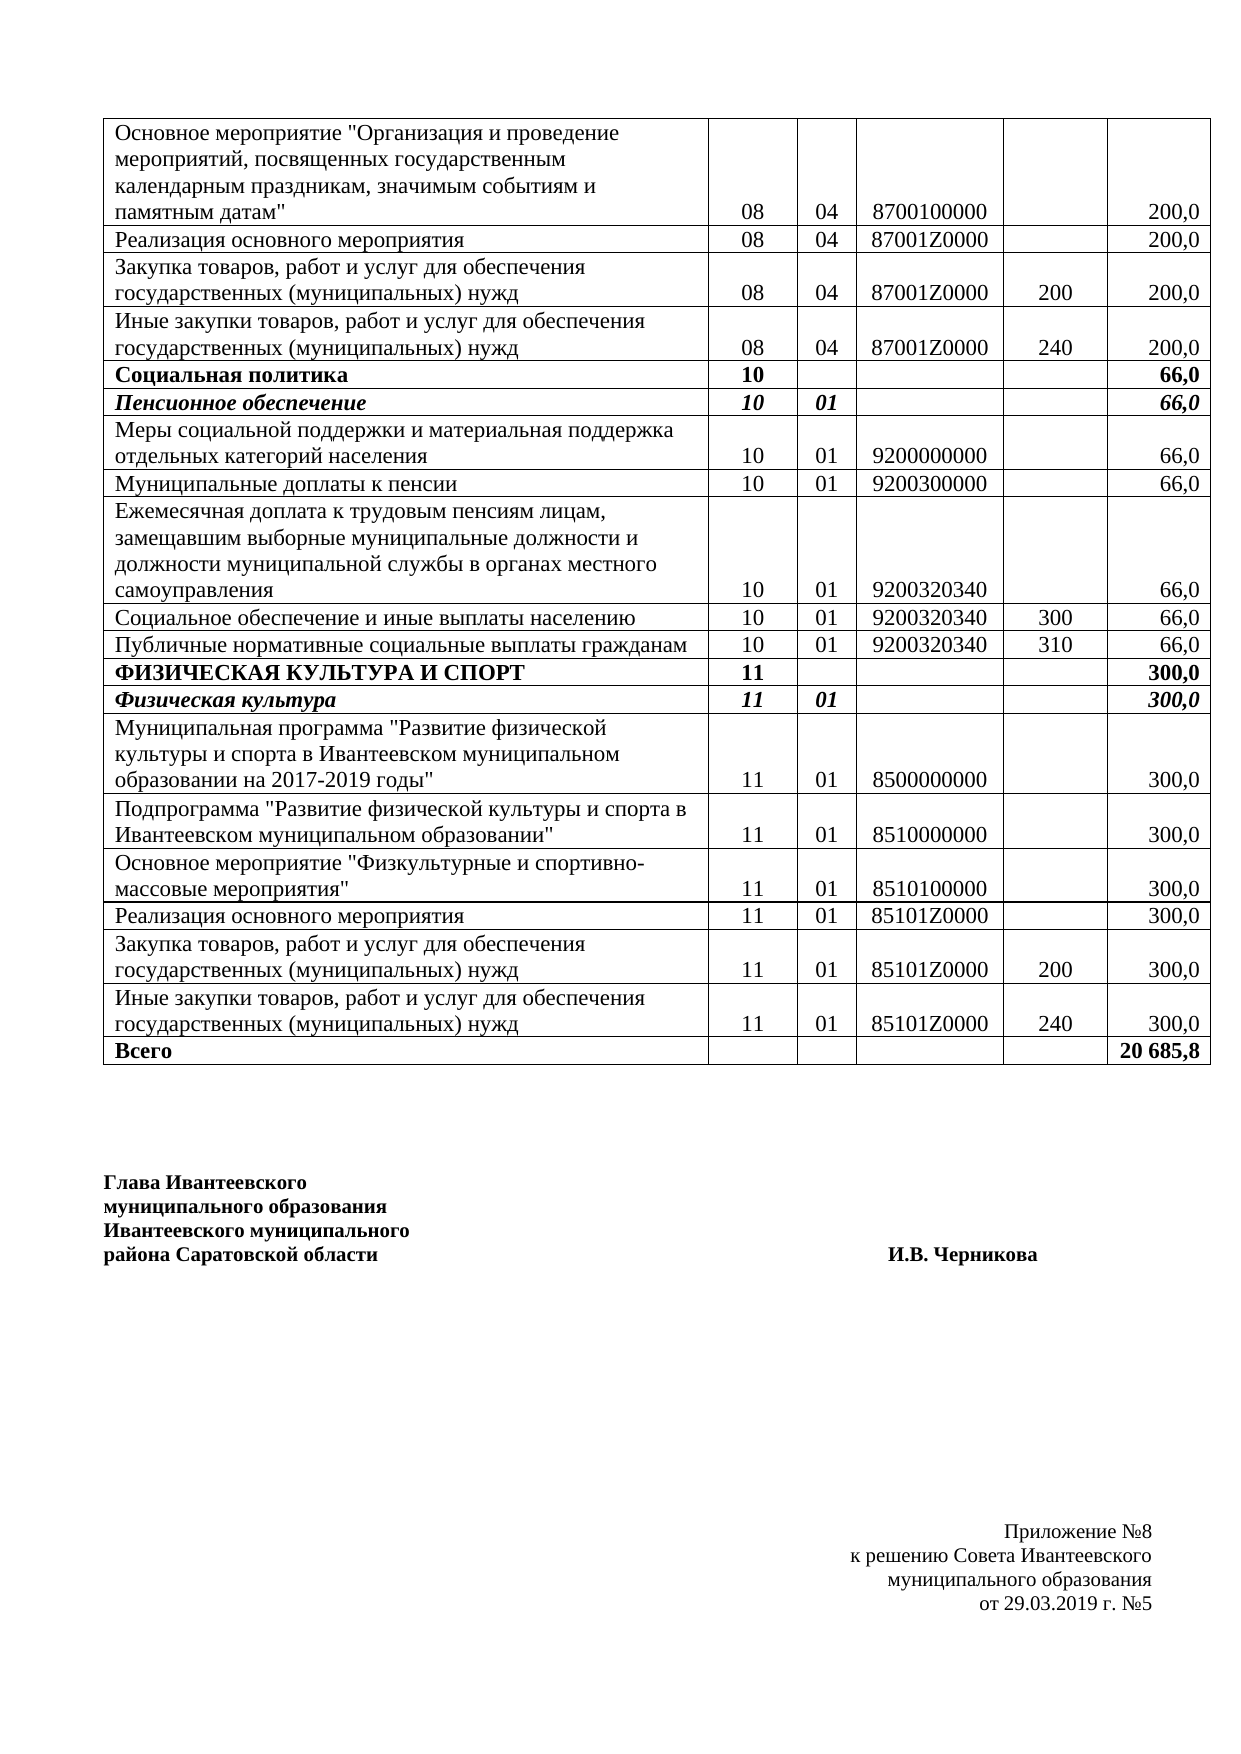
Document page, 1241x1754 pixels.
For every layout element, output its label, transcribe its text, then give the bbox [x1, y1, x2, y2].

table_cell [1004, 361, 1107, 388]
table_cell 01 [798, 604, 856, 630]
table_cell 01 [798, 849, 856, 901]
table_cell 300,0 [1108, 849, 1210, 901]
table_cell 85101Z0000 [857, 984, 1003, 1036]
text Ивантеевского муниципального [103, 1218, 1152, 1242]
table_cell 01 [798, 631, 856, 658]
table_cell 200,0 [1108, 307, 1210, 360]
table_cell 01 [798, 794, 856, 848]
table_cell 200,0 [1108, 226, 1210, 252]
table_cell 9200300000 [857, 470, 1003, 496]
table_cell 01 [798, 903, 856, 929]
table_cell [1004, 714, 1107, 793]
table_cell 10 [709, 361, 797, 388]
table_cell 08 [709, 253, 797, 306]
table_cell 01 [798, 416, 856, 469]
table_cell [857, 389, 1003, 415]
table_cell Основное мероприятие "Организация и проведение мероприятий, посвященных государственным календарным праздникам, значимым событиям и памятным датам" [104, 119, 708, 224]
table_cell Иные закупки товаров, работ и услуг для обеспечения государственных (муниципальных) нужд [104, 307, 708, 360]
table_cell 11 [709, 984, 797, 1036]
table_cell 04 [798, 119, 856, 224]
table_cell [857, 1037, 1003, 1064]
table_cell 200,0 [1108, 119, 1210, 224]
table_cell 01 [798, 984, 856, 1036]
table_cell [1004, 416, 1107, 469]
table_cell 10 [709, 389, 797, 415]
table_cell Меры социальной поддержки и материальная поддержка отдельных категорий населения [104, 416, 708, 469]
table_cell 08 [709, 119, 797, 224]
table_cell [1004, 794, 1107, 848]
table_cell [1004, 497, 1107, 603]
table_cell 11 [709, 903, 797, 929]
table_cell 66,0 [1108, 497, 1210, 603]
table_cell [1004, 119, 1107, 224]
table_cell Реализация основного мероприятия [104, 226, 708, 252]
table_cell 87001Z0000 [857, 226, 1003, 252]
table_cell 10 [709, 470, 797, 496]
table_cell 08 [709, 226, 797, 252]
table_cell [1004, 226, 1107, 252]
table_cell 9200320340 [857, 604, 1003, 630]
table_cell 200 [1004, 253, 1107, 306]
table_cell 01 [798, 389, 856, 415]
table_cell Муниципальная программа "Развитие физической культуры и спорта в Ивантеевском муниципальном образовании на 2017-2019 годы" [104, 714, 708, 793]
table_cell 10 [709, 497, 797, 603]
table_cell 01 [798, 714, 856, 793]
table_cell 240 [1004, 984, 1107, 1036]
table_cell [1004, 686, 1107, 712]
table_cell 300,0 [1108, 659, 1210, 685]
table_cell Подпрограмма "Развитие физической культуры и спорта в Ивантеевском муниципальном образовании" [104, 794, 708, 848]
table_cell 08 [709, 307, 797, 360]
table_cell 9200320340 [857, 631, 1003, 658]
table_cell Пенсионное обеспечение [104, 389, 708, 415]
table_cell 300,0 [1108, 930, 1210, 982]
table_cell 10 [709, 416, 797, 469]
table_cell Публичные нормативные социальные выплаты гражданам [104, 631, 708, 658]
table_cell 200,0 [1108, 253, 1210, 306]
table_cell 66,0 [1108, 631, 1210, 658]
table_cell 300 [1004, 604, 1107, 630]
table_cell [1004, 659, 1107, 685]
table_cell [798, 361, 856, 388]
table_cell 10 [709, 604, 797, 630]
table_cell 9200320340 [857, 497, 1003, 603]
table_cell [1004, 849, 1107, 901]
table_cell 01 [798, 497, 856, 603]
table_cell 20 685,8 [1108, 1037, 1210, 1064]
table_cell 04 [798, 307, 856, 360]
table_cell [857, 361, 1003, 388]
table_cell 8510000000 [857, 794, 1003, 848]
table_cell 66,0 [1108, 470, 1210, 496]
text от 29.03.2019 г. №5 [177, 1591, 1152, 1615]
text муниципального образования [177, 1567, 1152, 1591]
table_cell [709, 1037, 797, 1064]
text района Саратовской области И.В. Черникова [103, 1242, 1152, 1266]
table_cell 200 [1004, 930, 1107, 982]
table_cell [1004, 389, 1107, 415]
table_cell 300,0 [1108, 714, 1210, 793]
table_cell Основное мероприятие "Физкультурные и спортивно-массовые мероприятия" [104, 849, 708, 901]
table_cell 11 [709, 794, 797, 848]
table_cell 85101Z0000 [857, 903, 1003, 929]
table_cell 300,0 [1108, 794, 1210, 848]
table_cell [798, 1037, 856, 1064]
table_cell 300,0 [1108, 903, 1210, 929]
table_cell 66,0 [1108, 604, 1210, 630]
table_cell Закупка товаров, работ и услуг для обеспечения государственных (муниципальных) нужд [104, 253, 708, 306]
table_cell 8510100000 [857, 849, 1003, 901]
table_cell 10 [709, 631, 797, 658]
table_cell 11 [709, 686, 797, 712]
table_cell 8700100000 [857, 119, 1003, 224]
table_cell 240 [1004, 307, 1107, 360]
table_cell 8500000000 [857, 714, 1003, 793]
table_cell [1004, 470, 1107, 496]
table_cell 66,0 [1108, 416, 1210, 469]
table_cell 01 [798, 470, 856, 496]
table_cell 85101Z0000 [857, 930, 1003, 982]
table_cell Муниципальные доплаты к пенсии [104, 470, 708, 496]
table_cell Социальная политика [104, 361, 708, 388]
table_cell [1004, 903, 1107, 929]
table_cell 11 [709, 659, 797, 685]
text к решению Совета Ивантеевского [177, 1543, 1152, 1567]
table_cell 04 [798, 253, 856, 306]
table_cell [798, 659, 856, 685]
table_cell 01 [798, 686, 856, 712]
table_cell Ежемесячная доплата к трудовым пенсиям лицам, замещавшим выборные муниципальные должности и должности муниципальной службы в органах местного самоуправления [104, 497, 708, 603]
text Приложение №8 [177, 1519, 1152, 1543]
table_cell 11 [709, 849, 797, 901]
table_cell Закупка товаров, работ и услуг для обеспечения государственных (муниципальных) нужд [104, 930, 708, 982]
table_cell ФИЗИЧЕСКАЯ КУЛЬТУРА И СПОРТ [104, 659, 708, 685]
table_cell 11 [709, 714, 797, 793]
table_cell 87001Z0000 [857, 253, 1003, 306]
table_cell [1004, 1037, 1107, 1064]
table_cell [857, 686, 1003, 712]
table_cell 66,0 [1108, 389, 1210, 415]
table_cell Физическая культура [104, 686, 708, 712]
table_cell 300,0 [1108, 686, 1210, 712]
text муниципального образования [103, 1194, 1152, 1218]
table_cell 9200000000 [857, 416, 1003, 469]
table_cell 300,0 [1108, 984, 1210, 1036]
table_cell Реализация основного мероприятия [104, 903, 708, 929]
table_cell Социальное обеспечение и иные выплаты населению [104, 604, 708, 630]
text Глава Ивантеевского [103, 1170, 1152, 1194]
table_cell 66,0 [1108, 361, 1210, 388]
table_cell 04 [798, 226, 856, 252]
table_cell Иные закупки товаров, работ и услуг для обеспечения государственных (муниципальных) нужд [104, 984, 708, 1036]
table_cell 01 [798, 930, 856, 982]
table_cell [857, 659, 1003, 685]
table_cell 310 [1004, 631, 1107, 658]
table_cell 87001Z0000 [857, 307, 1003, 360]
table_cell 11 [709, 930, 797, 982]
table_cell Всего [104, 1037, 708, 1064]
